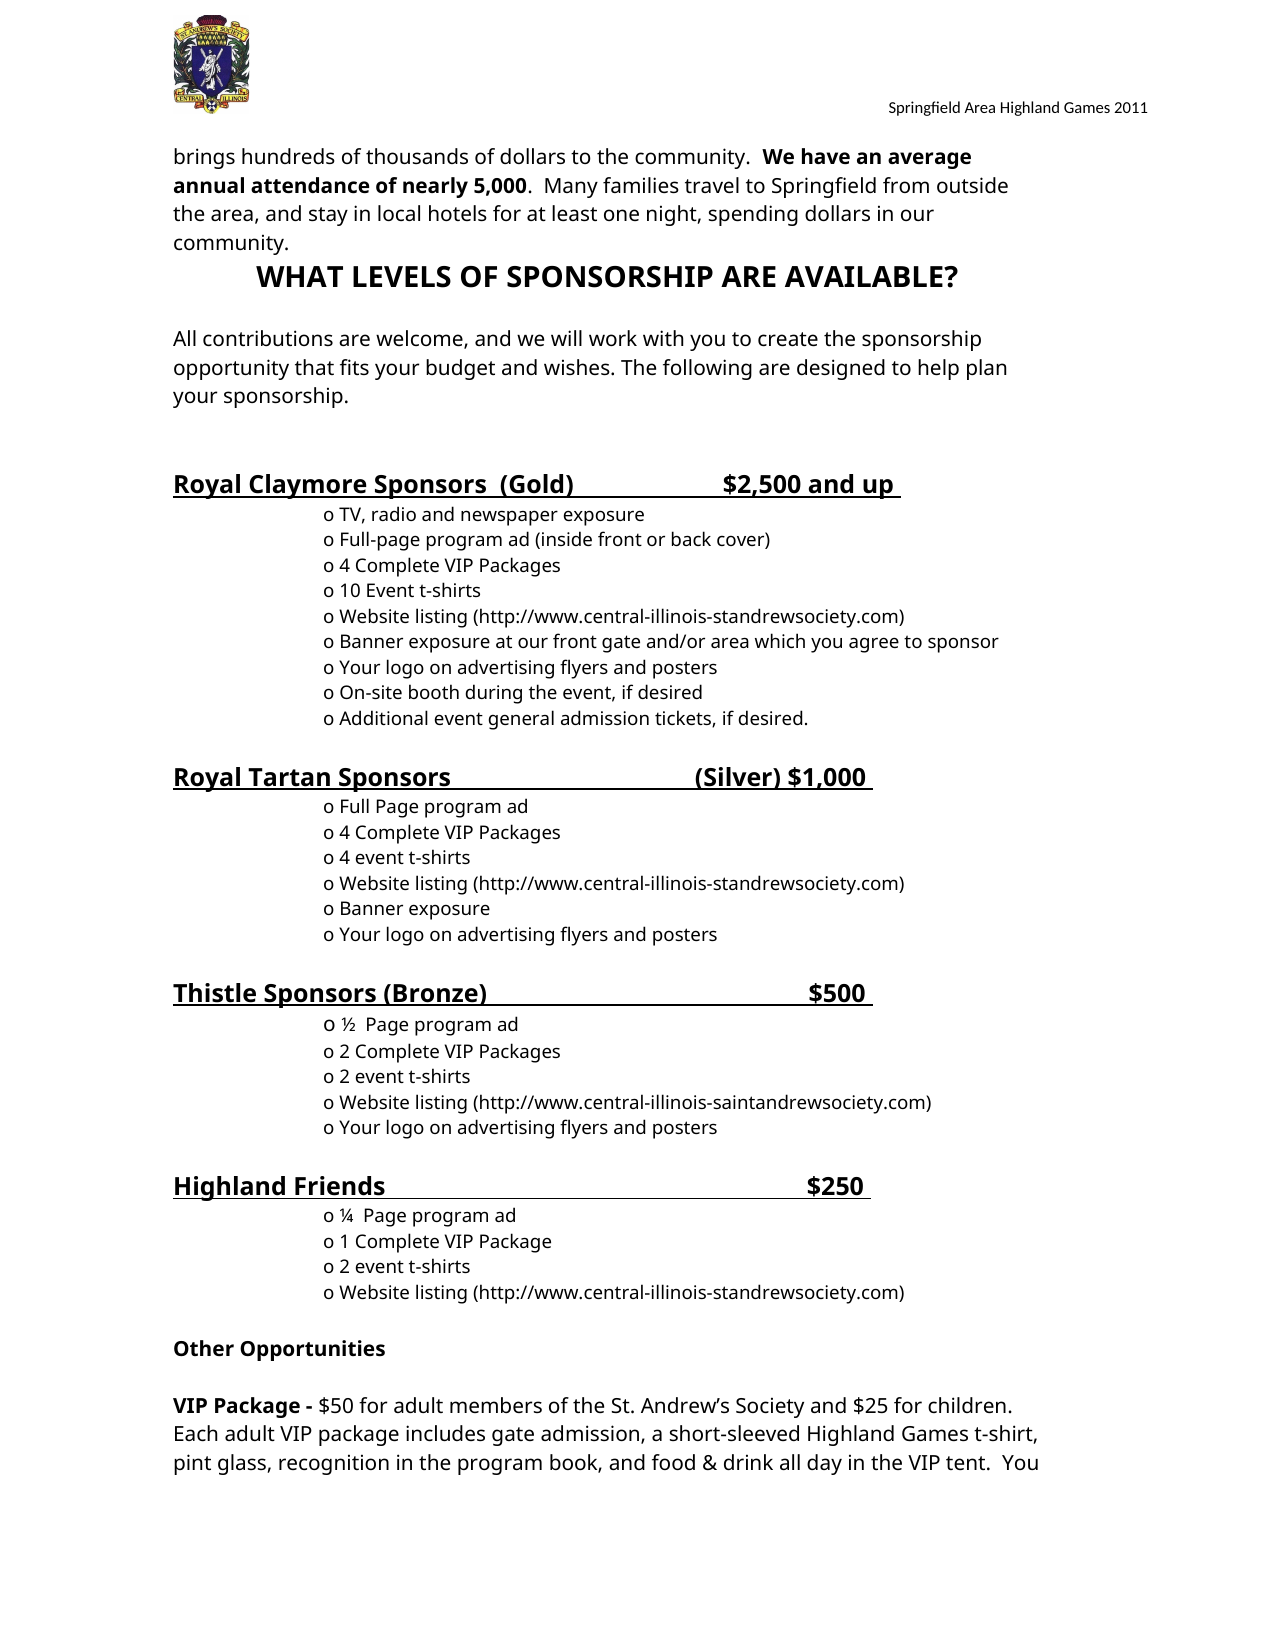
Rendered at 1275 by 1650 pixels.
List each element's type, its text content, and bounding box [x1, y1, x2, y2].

list o Banner exposure at our front gate and/or area which you agree to sponsor [285, 629, 1042, 654]
text All contributions are welcome, and we will work with you to create the sponsorship opportunity that fits your budget and wishes. The following are designed to help plan your sponsorship. [173, 324, 1042, 409]
list o 1 Complete VIP Package [285, 1228, 1042, 1254]
list o Website listing (http://www.central-illinois-standrewsociety.com) [285, 603, 1042, 629]
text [173, 1391, 1042, 1476]
list o Website listing (http://www.central-illinois-saintandrewsociety.com) [285, 1089, 1042, 1114]
list o 4 Complete VIP Packages [285, 552, 1042, 578]
list o Your logo on advertising flyers and posters [285, 654, 1042, 680]
text Other Opportunities [173, 1334, 1042, 1362]
list o Website listing (http://www.central-illinois-standrewsociety.com) [285, 870, 1042, 896]
list o On-site booth during the event, if desired [285, 680, 1042, 705]
list o Full-page program ad (inside front or back cover) [285, 527, 1042, 552]
list o TV, radio and newspaper exposure [285, 501, 1042, 527]
text Royal Claymore Sponsors (Gold) $2,500 and up [173, 467, 1042, 501]
list o Full Page program ad [285, 793, 1042, 819]
list o Additional event general admission tickets, if desired. [285, 705, 1042, 731]
list o Your logo on advertising flyers and posters [285, 1114, 1042, 1140]
list o 10 Event t-shirts [285, 578, 1042, 603]
list o Your logo on advertising flyers and posters [285, 921, 1042, 947]
list o ½ Page program ad [285, 1009, 1042, 1038]
list o 2 Complete VIP Packages [285, 1038, 1042, 1063]
list o Banner exposure [285, 896, 1042, 921]
text Highland Friends $250 [173, 1169, 1042, 1203]
list o 2 event t-shirts [285, 1063, 1042, 1089]
list o 4 Complete VIP Packages [285, 819, 1042, 844]
list o 2 event t-shirts [285, 1254, 1042, 1279]
picture [172, 15, 250, 114]
list o 4 event t-shirts [285, 844, 1042, 870]
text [173, 142, 1042, 256]
text Royal Tartan Sponsors _ (Silver) $1,000 [173, 759, 1042, 793]
text Thistle Sponsors (Bronze) _ $500 [173, 975, 1042, 1009]
list o Website listing (http://www.central-illinois-standrewsociety.com) [285, 1279, 1042, 1305]
text WHAT LEVELS OF SPONSORSHIP ARE AVAILABLE? [173, 256, 1042, 296]
list o ¼ Page program ad [285, 1203, 1042, 1228]
